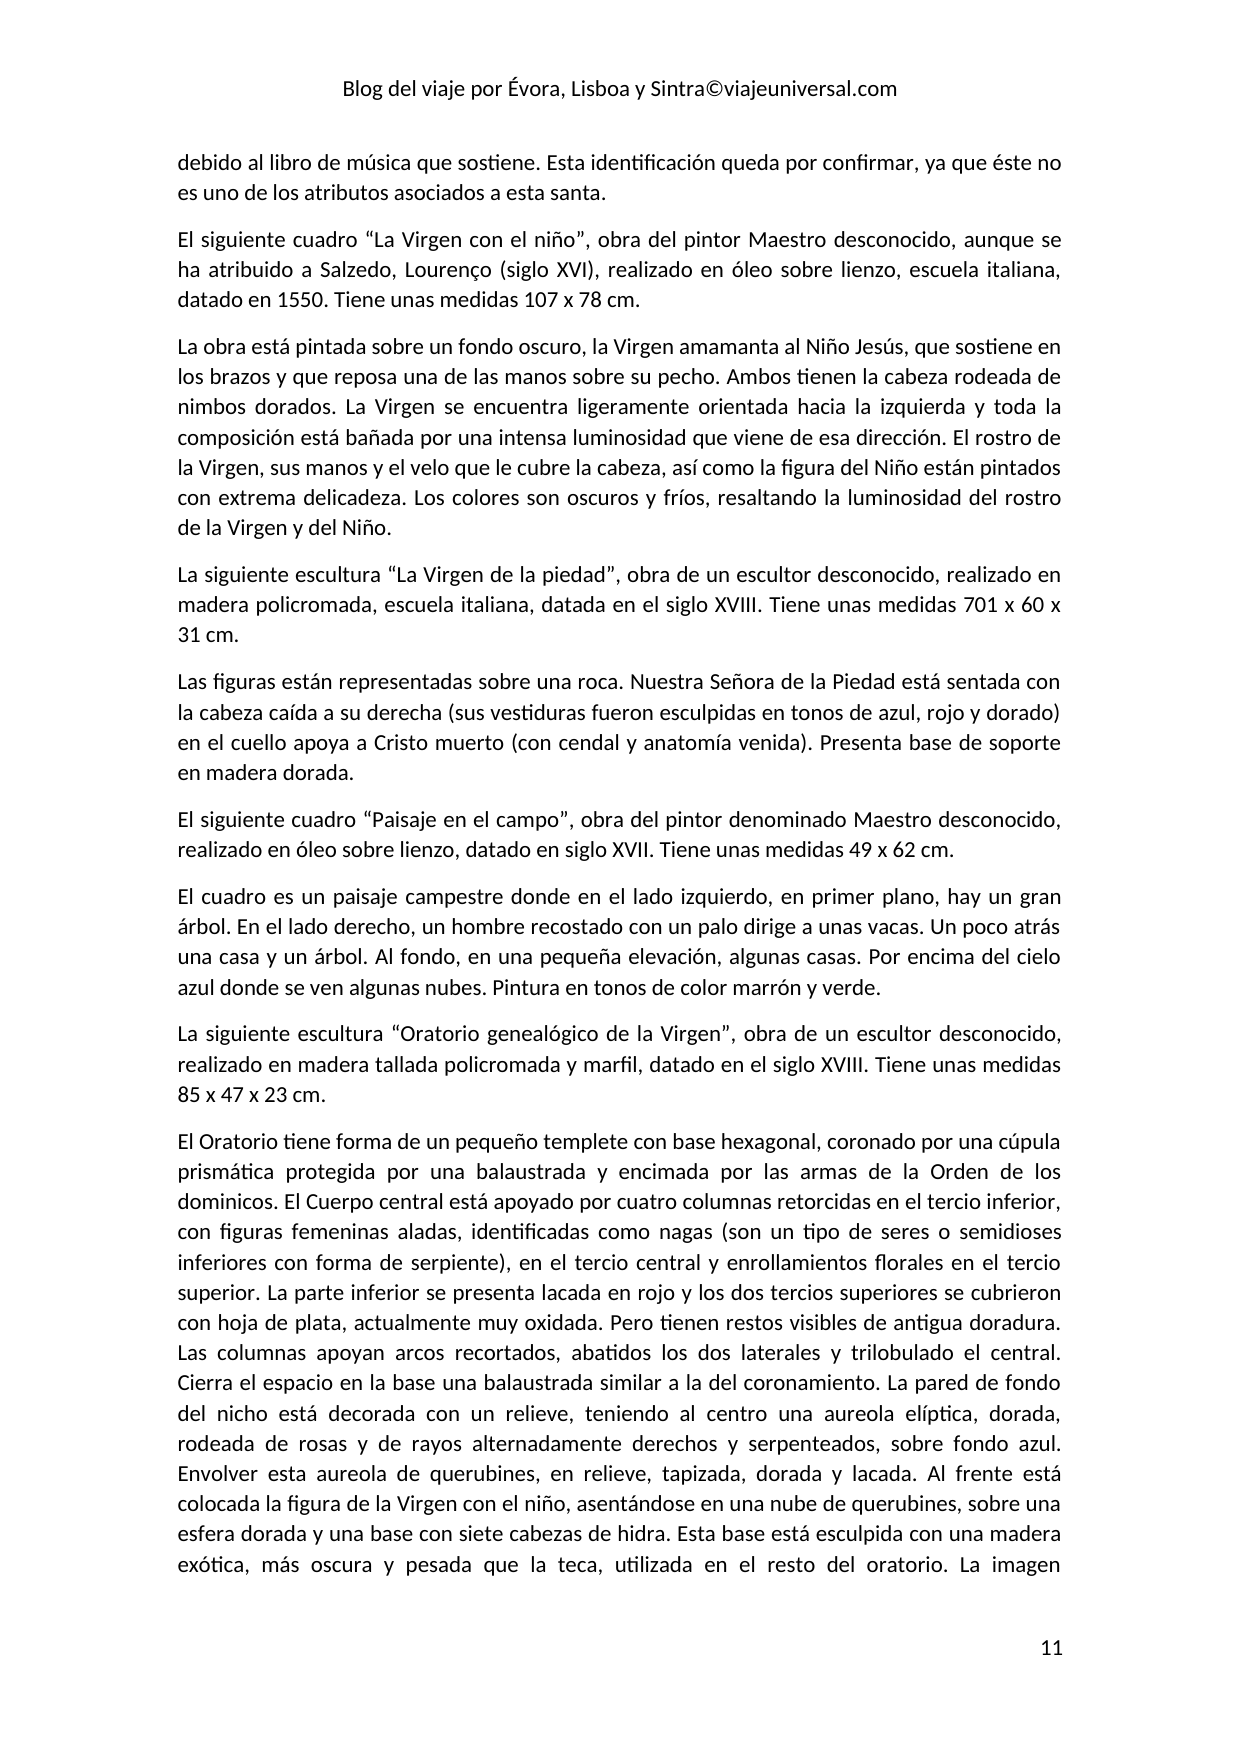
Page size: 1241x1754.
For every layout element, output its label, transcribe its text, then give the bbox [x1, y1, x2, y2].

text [177, 148, 1063, 206]
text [177, 1127, 1063, 1578]
text El cuadro es un paisaje campestre donde en el lado izquierdo, en primer plano, hay un gran árbol. En el lado derecho, un hombre recostado con un palo dirige a unas vacas. Un poco atrás una casa y un árbol. Al fondo, en una pequeña elevación, algunas casas. Por encima del cielo azul donde se ven algunas nubes. Pintura en tonos de color marrón y verde. [177, 882, 1063, 1001]
text La siguiente escultura “La Virgen de la piedad”, obra de un escultor desconocido, realizado en madera policromada, escuela italiana, datada en el siglo XVIII. Tiene unas medidas 701 x 60 x 31 cm. [177, 560, 1063, 648]
text La siguiente escultura “Oratorio genealógico de la Virgen”, obra de un escultor desconocido, realizado en madera tallada policromada y marfil, datado en el siglo XVIII. Tiene unas medidas 85 x 47 x 23 cm. [177, 1019, 1063, 1108]
text El siguiente cuadro “La Virgen con el niño”, obra del pintor Maestro desconocido, aunque se ha atribuido a Salzedo, Lourenço (siglo XVI), realizado en óleo sobre lienzo, escuela italiana, datado en 1550. Tiene unas medidas 107 x 78 cm. [177, 225, 1063, 313]
text Las figuras están representadas sobre una roca. Nuestra Señora de la Piedad está sentada con la cabeza caída a su derecha (sus vestiduras fueron esculpidas en tonos de azul, rojo y dorado) en el cuello apoya a Cristo muerto (con cendal y anatomía venida). Presenta base de soporte en madera dorada. [177, 667, 1063, 786]
text La obra está pintada sobre un fondo oscuro, la Virgen amamanta al Niño Jesús, que sostiene en los brazos y que reposa una de las manos sobre su pecho. Ambos tienen la cabeza rodeada de nimbos dorados. La Virgen se encuentra ligeramente orientada hacia la izquierda y toda la composición está bañada por una intensa luminosidad que viene de esa dirección. El rostro de la Virgen, sus manos y el velo que le cubre la cabeza, así como la figura del Niño están pintados con extrema delicadeza. Los colores son oscuros y fríos, resaltando la luminosidad del rostro de la Virgen y del Niño. [177, 332, 1063, 541]
text El siguiente cuadro “Paisaje en el campo”, obra del pintor denominado Maestro desconocido, realizado en óleo sobre lienzo, datado en siglo XVII. Tiene unas medidas 49 x 62 cm. [177, 805, 1063, 863]
